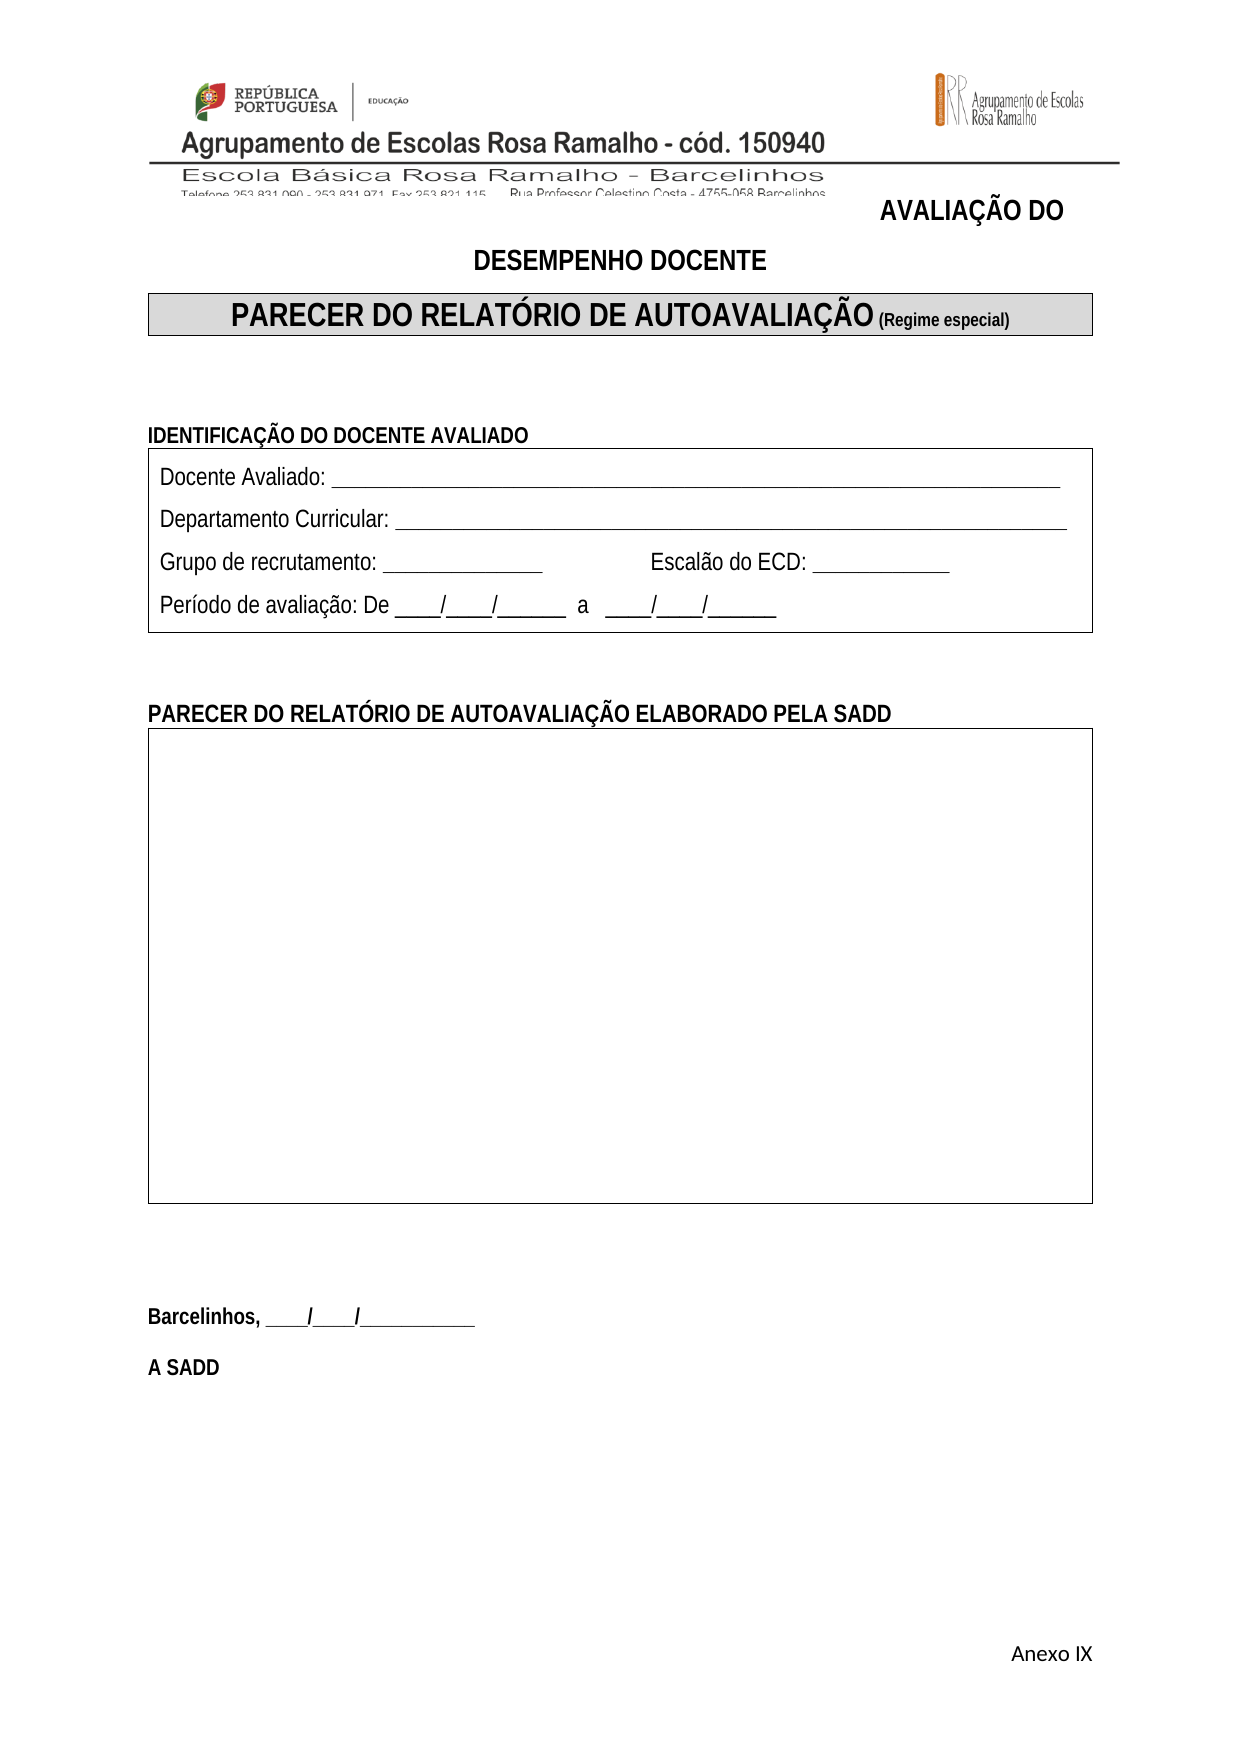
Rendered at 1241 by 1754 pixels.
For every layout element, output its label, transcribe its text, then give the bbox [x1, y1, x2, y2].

table_header [149, 742, 1092, 1216]
table_header Docente Avaliado: ________________________________________________________________ Departamento Curricular: ___________________________________________________________ Grupo de recrutamento: ______________ Escalão do ECD: ____________ Período de avaliação: De ____/____/______ a ____/____/______ [149, 462, 1092, 645]
text Barcelinhos, ____/____/___________ [148, 1316, 1092, 1342]
text IDENTIFICAÇÃO DO DOCENTE AVALIADO [148, 435, 1092, 461]
text AVALIAÇÃO DO DESEMPENHO DOCENTE [148, 256, 1092, 290]
text PARECER DO RELATÓRIO DE AUTOAVALIAÇÃO ELABORADO PELA SADD [148, 712, 1092, 741]
text A SADD [148, 1367, 1092, 1393]
picture [147, 64, 1119, 196]
table_header PARECER DO RELATÓRIO DE AUTOAVALIAÇÃO (Regime especial) [149, 308, 1092, 348]
